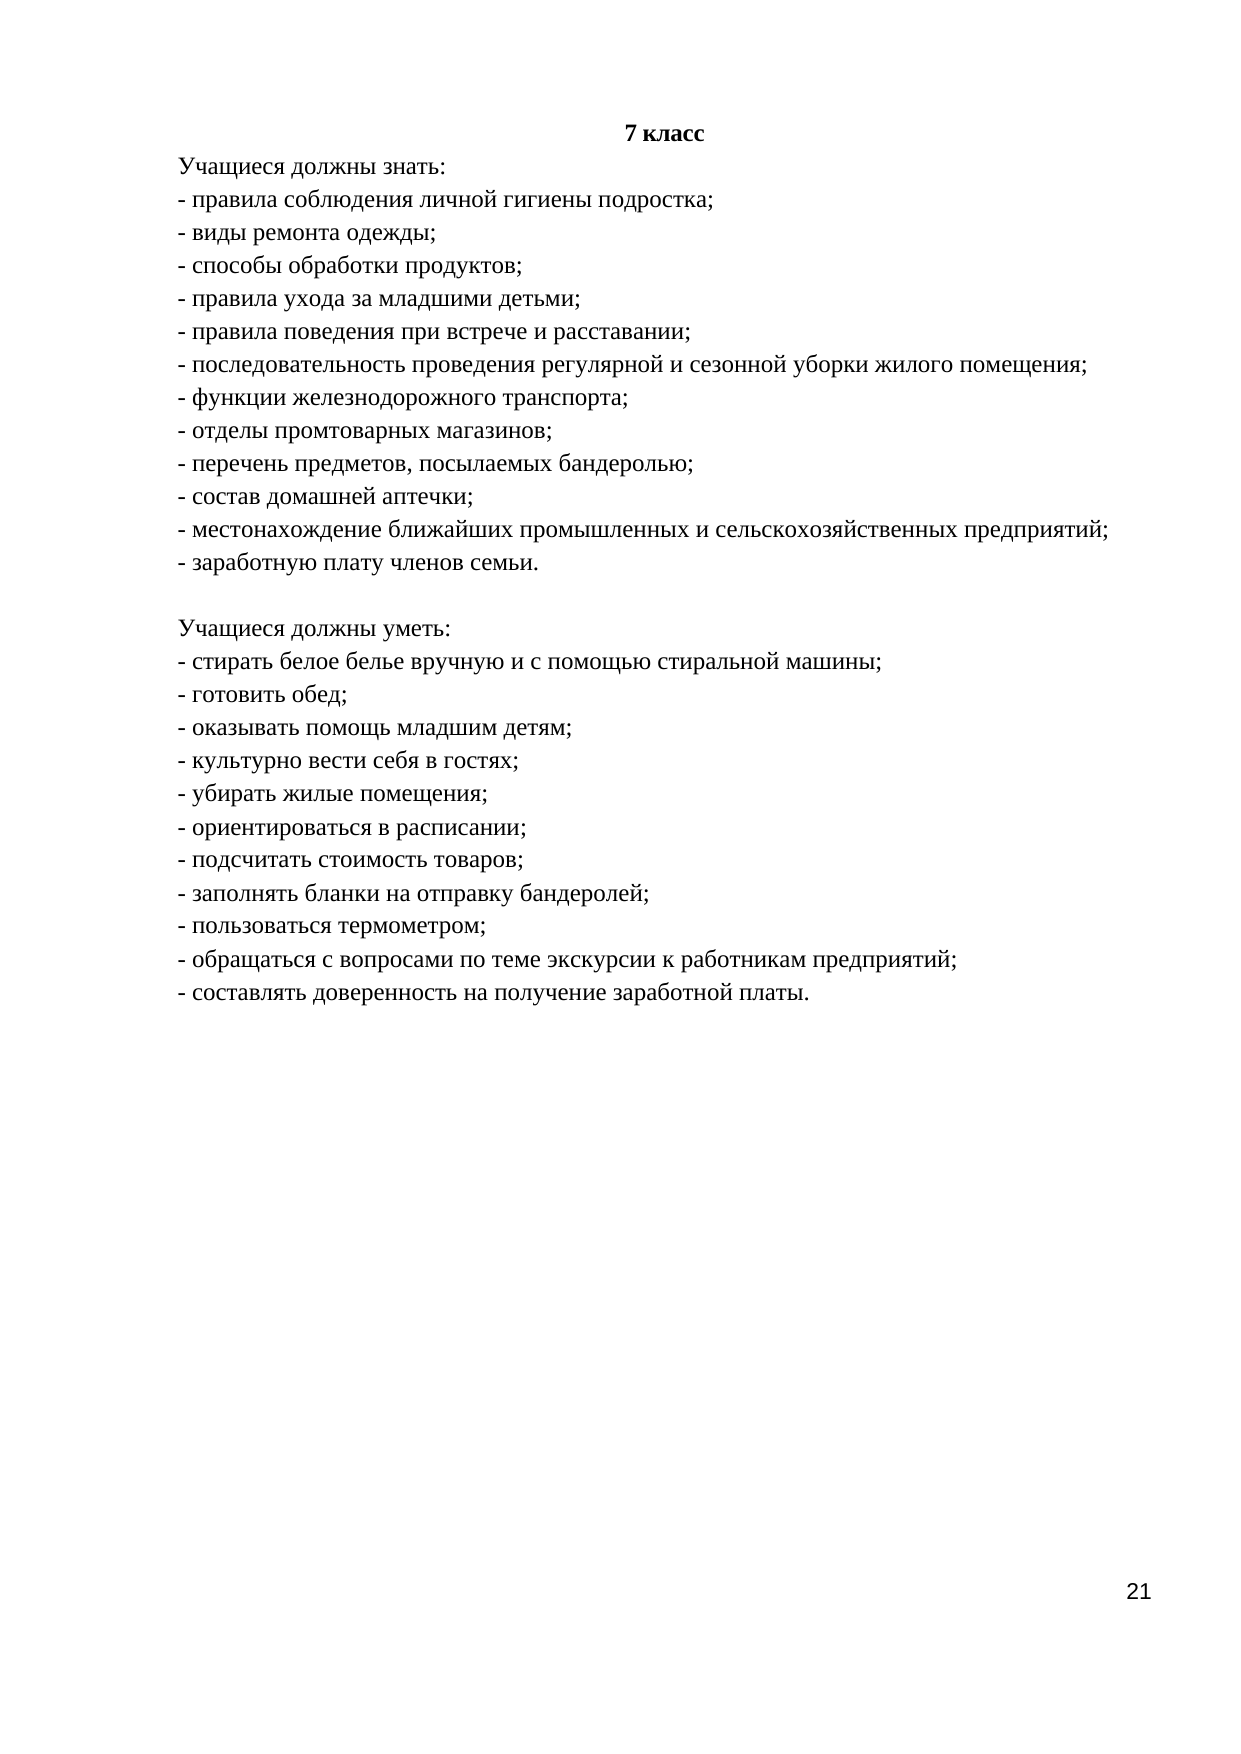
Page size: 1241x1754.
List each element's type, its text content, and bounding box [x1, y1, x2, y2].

text - заполнять бланки на отправку бандеролей; [177, 878, 1152, 906]
text - правила поведения при встрече и расставании; [177, 316, 1152, 345]
text 7 класс [177, 118, 1152, 147]
text - убирать жилые помещения; [177, 778, 1152, 807]
text - правила ухода за младшими детьми; [177, 283, 1152, 312]
text - последовательность проведения регулярной и сезонной уборки жилого помещения; [177, 349, 1152, 378]
text - стирать белое белье вручную и с помощью стиральной машины; [177, 646, 1152, 675]
text - пользоваться термометром; [177, 911, 1152, 939]
text - культурно вести себя в гостях; [177, 746, 1152, 774]
text - состав домашней аптечки; [177, 481, 1152, 510]
text - правила соблюдения личной гигиены подростка; [177, 184, 1152, 213]
text - виды ремонта одежды; [177, 217, 1152, 246]
text - перечень предметов, посылаемых бандеролью; [177, 448, 1152, 477]
text - функции железнодорожного транспорта; [177, 382, 1152, 411]
text - обращаться с вопросами по теме экскурсии к работникам предприятий; [177, 944, 1152, 972]
text - способы обработки продуктов; [177, 250, 1152, 279]
text - ориентироваться в расписании; [177, 812, 1152, 840]
text - готовить обед; [177, 679, 1152, 708]
text - подсчитать стоимость товаров; [177, 844, 1152, 873]
text - заработную плату членов семьи. [177, 547, 1152, 576]
text Учащиеся должны знать: [177, 151, 1152, 180]
text - составлять доверенность на получение заработной платы. [177, 977, 1152, 1005]
text Учащиеся должны уметь: [177, 613, 1152, 642]
text - отделы промтоварных магазинов; [177, 415, 1152, 444]
text - оказывать помощь младшим детям; [177, 712, 1152, 741]
text - местонахождение ближайших промышленных и сельскохозяйственных предприятий; [177, 514, 1152, 543]
